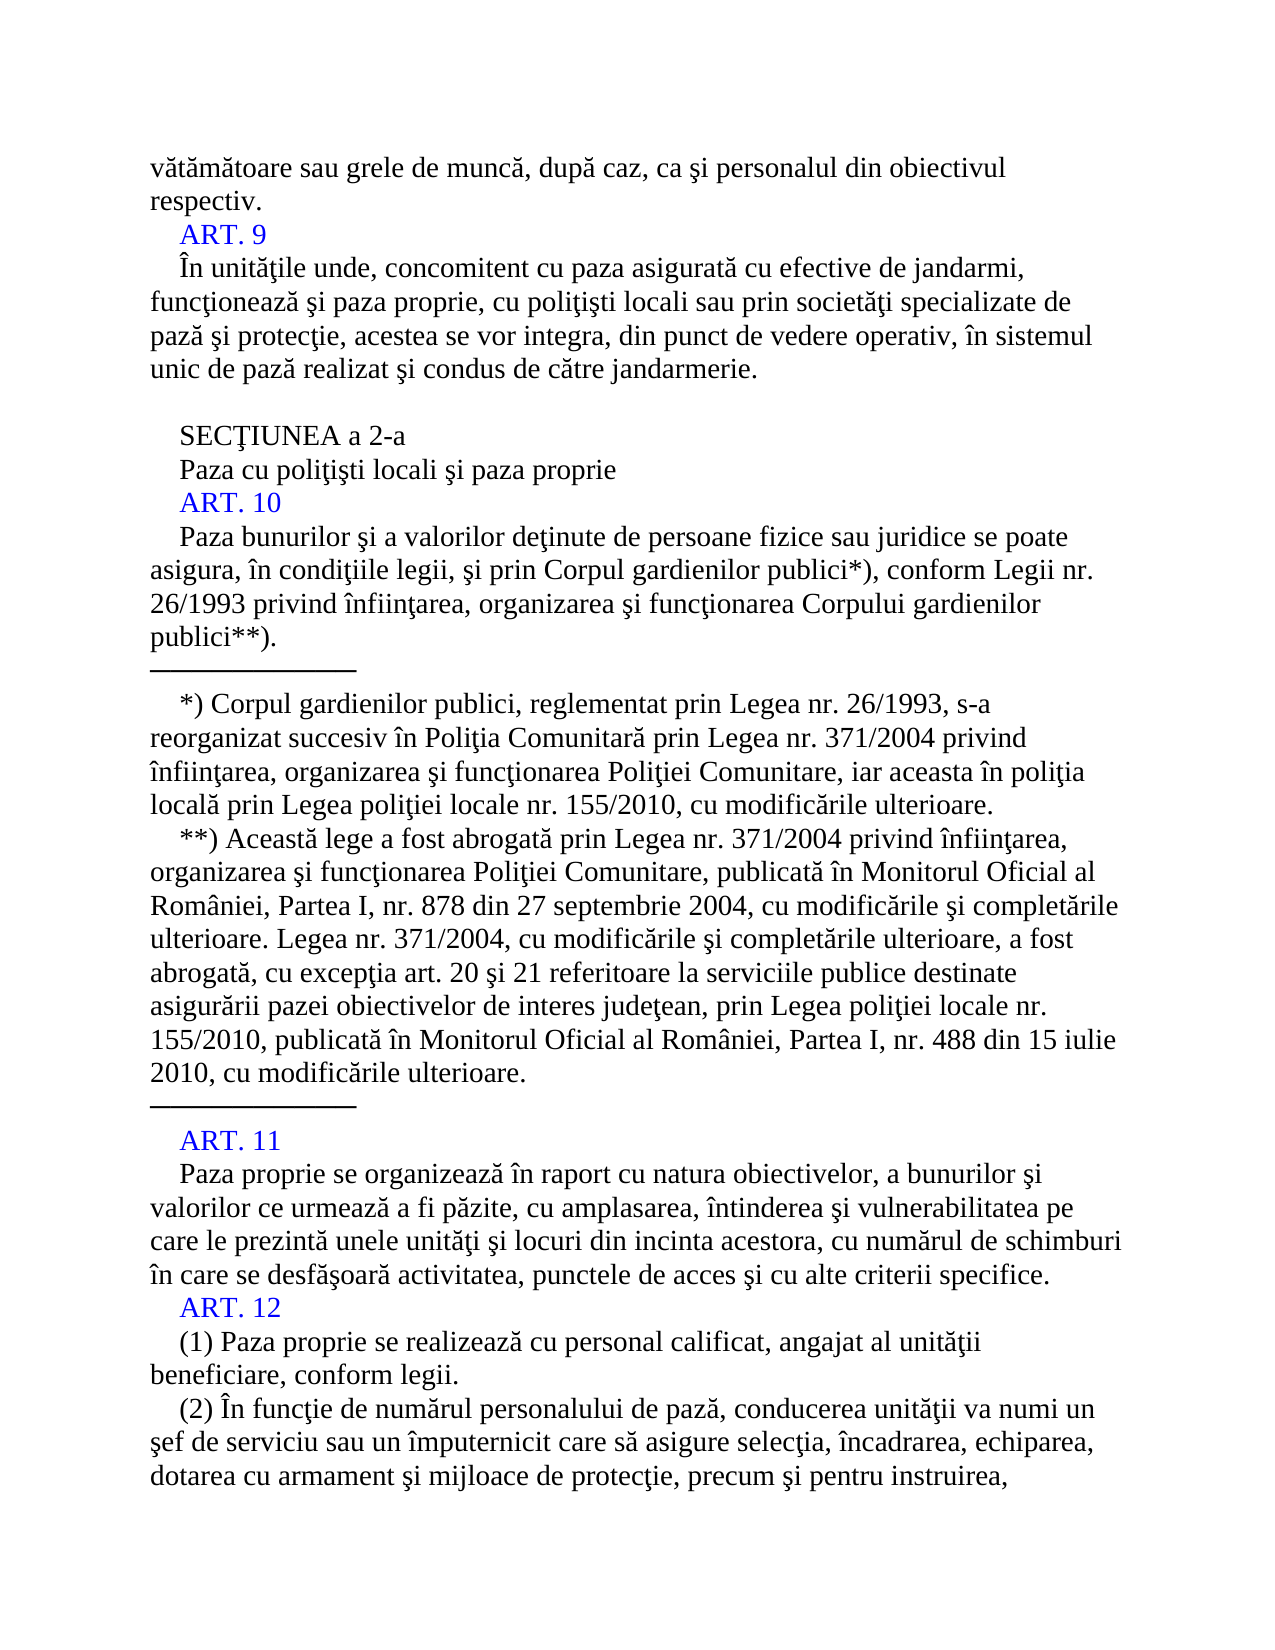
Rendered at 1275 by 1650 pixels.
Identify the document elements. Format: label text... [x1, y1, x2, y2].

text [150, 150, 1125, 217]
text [150, 385, 1125, 1492]
text ART. 9 În unităţile unde, concomitent cu paza asigurată cu efective de jandarmi, funcţionează şi paza proprie, cu poliţişti locali sau prin societăţi specializate de pază şi protecţie, acestea se vor integra, din punct de vedere operativ, în sistemul unic de pază realizat şi condus de către jandarmerie. [150, 217, 1125, 385]
